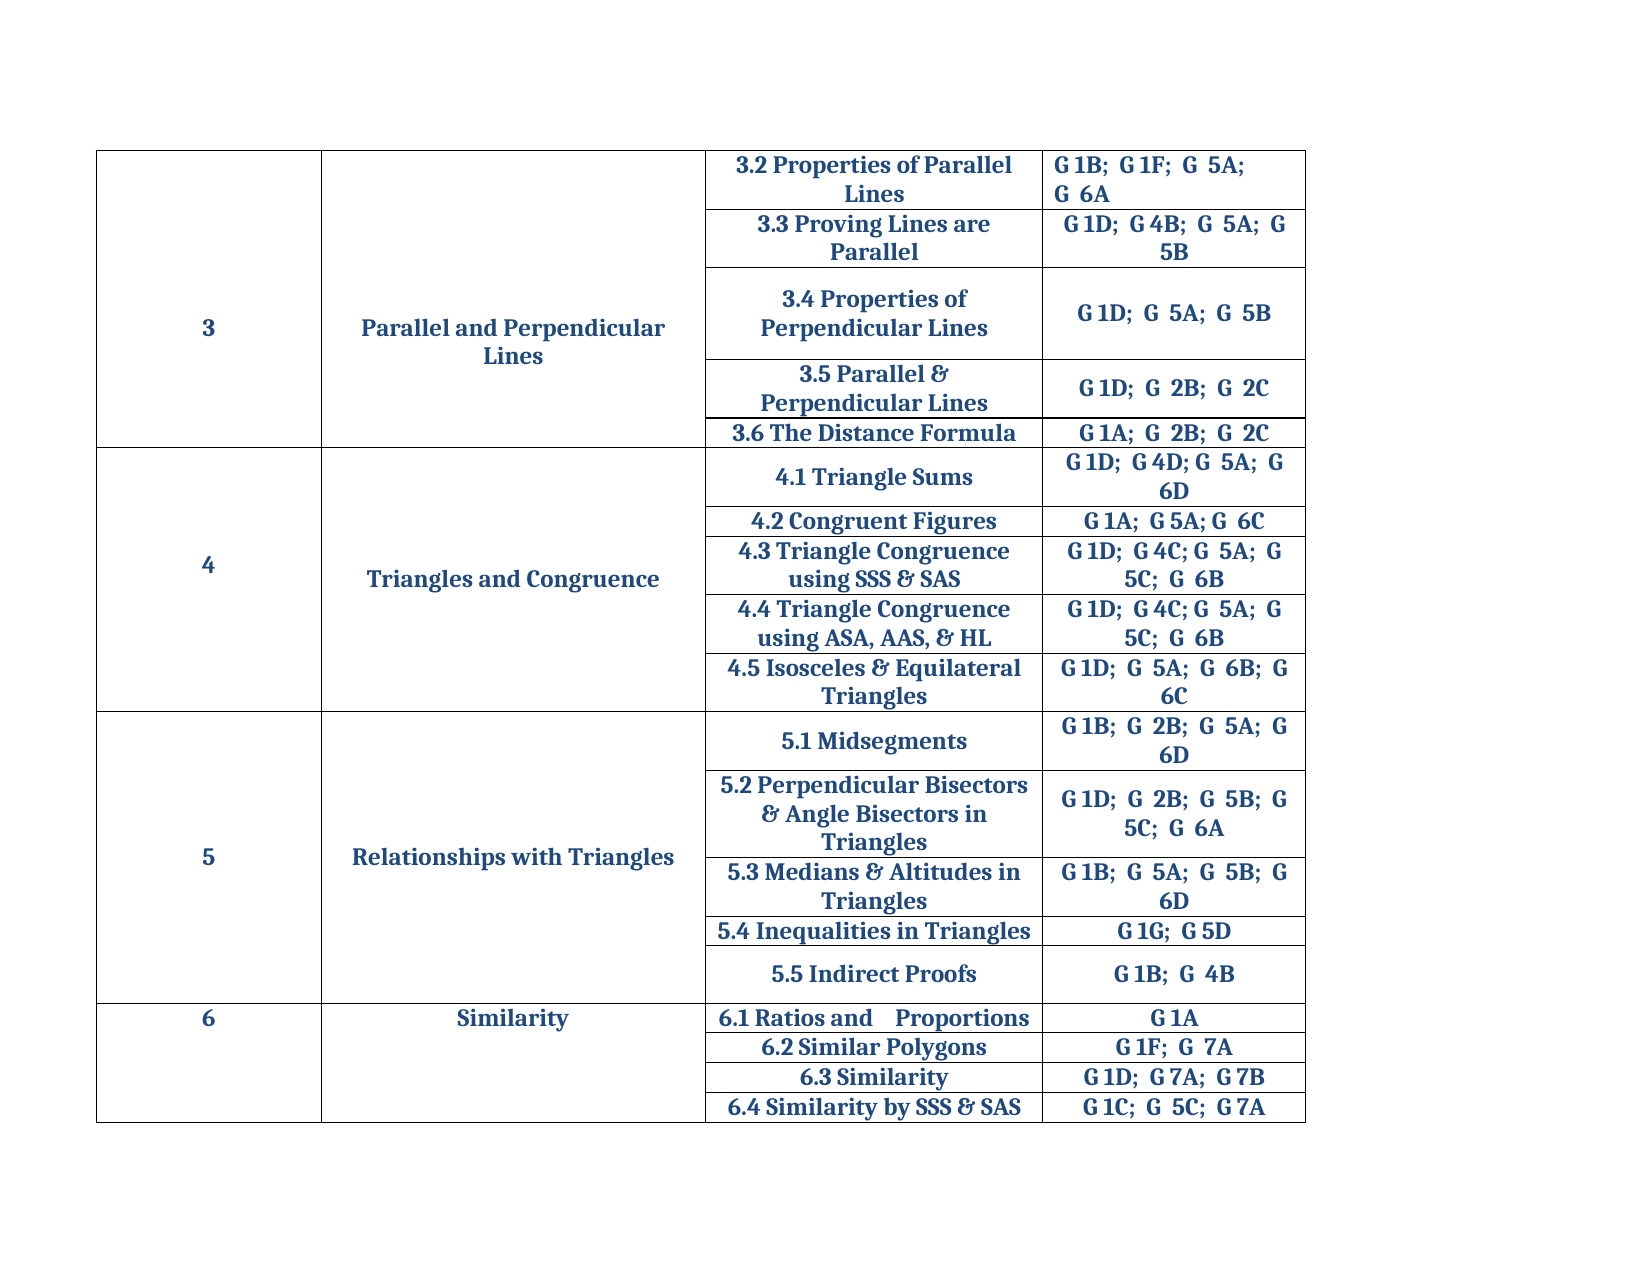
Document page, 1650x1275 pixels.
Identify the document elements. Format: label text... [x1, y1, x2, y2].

table_cell G 1A; G 2B; G 2C [1043, 419, 1305, 447]
table_cell G 1D; G 5A; G 6B; G 6C [1043, 654, 1305, 711]
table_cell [322, 151, 705, 447]
table_cell G 1D; G 7A; G 7B [1043, 1063, 1305, 1092]
table_cell G 1A; G 5A; G 6C [1043, 507, 1305, 536]
table_cell 4.1 Triangle Sums [706, 448, 1042, 506]
table_cell Triangles and Congruence [322, 448, 705, 711]
table_cell G 1D; G 2B; G 2C [1043, 360, 1305, 417]
table_cell G 1B; G 2B; G 5A; G 6D [1043, 712, 1305, 770]
table_cell G 1D; G 4D; G 5A; G 6D [1043, 448, 1305, 506]
table_cell G 1F; G 7A [1043, 1033, 1305, 1062]
table_cell 3.2 Properties of Parallel Lines [706, 151, 1042, 208]
table_cell G 1D; G 4B; G 5A; G 5B [1043, 210, 1305, 267]
table_cell 5.1 Midsegments [706, 712, 1042, 770]
table_cell 3.5 Parallel & Perpendicular Lines [706, 360, 1042, 417]
table_cell 6.4 Similarity by SSS & SAS [706, 1093, 1042, 1122]
table_cell 4.2 Congruent Figures [706, 507, 1042, 536]
table_cell 3.4 Properties of Perpendicular Lines [706, 268, 1042, 359]
table_cell G 1B; G 1F; G 5A; G 6A [1043, 151, 1305, 208]
table_cell 6.3 Similarity [706, 1063, 1042, 1092]
table_cell G 1D; G 5A; G 5B [1043, 268, 1305, 359]
table_cell 4.3 Triangle Congruence using SSS & SAS [706, 537, 1042, 594]
table_cell 5.4 Inequalities in Triangles [706, 917, 1042, 945]
table_cell G 1D; G 4C; G 5A; G 5C; G 6B [1043, 537, 1305, 594]
table_cell G 1B; G 4B [1043, 946, 1305, 1002]
table_cell 6.2 Similar Polygons [706, 1033, 1042, 1062]
table_cell 4.4 Triangle Congruence using ASA, AAS, & HL [706, 595, 1042, 653]
table_cell 4.5 Isosceles & Equilateral Triangles [706, 654, 1042, 711]
table_cell Relationships with Triangles [322, 712, 705, 1002]
table_cell G 1D; G 4C; G 5A; G 5C; G 6B [1043, 595, 1305, 653]
table_cell G 1A [1043, 1004, 1305, 1032]
table_cell 4 [97, 448, 321, 711]
table_cell 5.5 Indirect Proofs [706, 946, 1042, 1002]
table_cell 3.3 Proving Lines are Parallel [706, 210, 1042, 267]
table_cell 6.1 Ratios and Proportions [706, 1004, 1042, 1032]
table_cell 6 [97, 1004, 321, 1122]
table_cell G 1C; G 5C; G 7A [1043, 1093, 1305, 1122]
table_cell 5.2 Perpendicular Bisectors & Angle Bisectors in Triangles [706, 771, 1042, 857]
table_cell 5 [97, 712, 321, 1002]
table_cell G 1B; G 5A; G 5B; G 6D [1043, 858, 1305, 916]
table_cell G 1D; G 2B; G 5B; G 5C; G 6A [1043, 771, 1305, 857]
table_cell 5.3 Medians & Altitudes in Triangles [706, 858, 1042, 916]
table_cell 3 [97, 151, 321, 447]
table_cell 3.6 The Distance Formula [706, 419, 1042, 447]
table_cell Similarity [322, 1004, 705, 1122]
table_cell G 1G; G 5D [1043, 917, 1305, 945]
